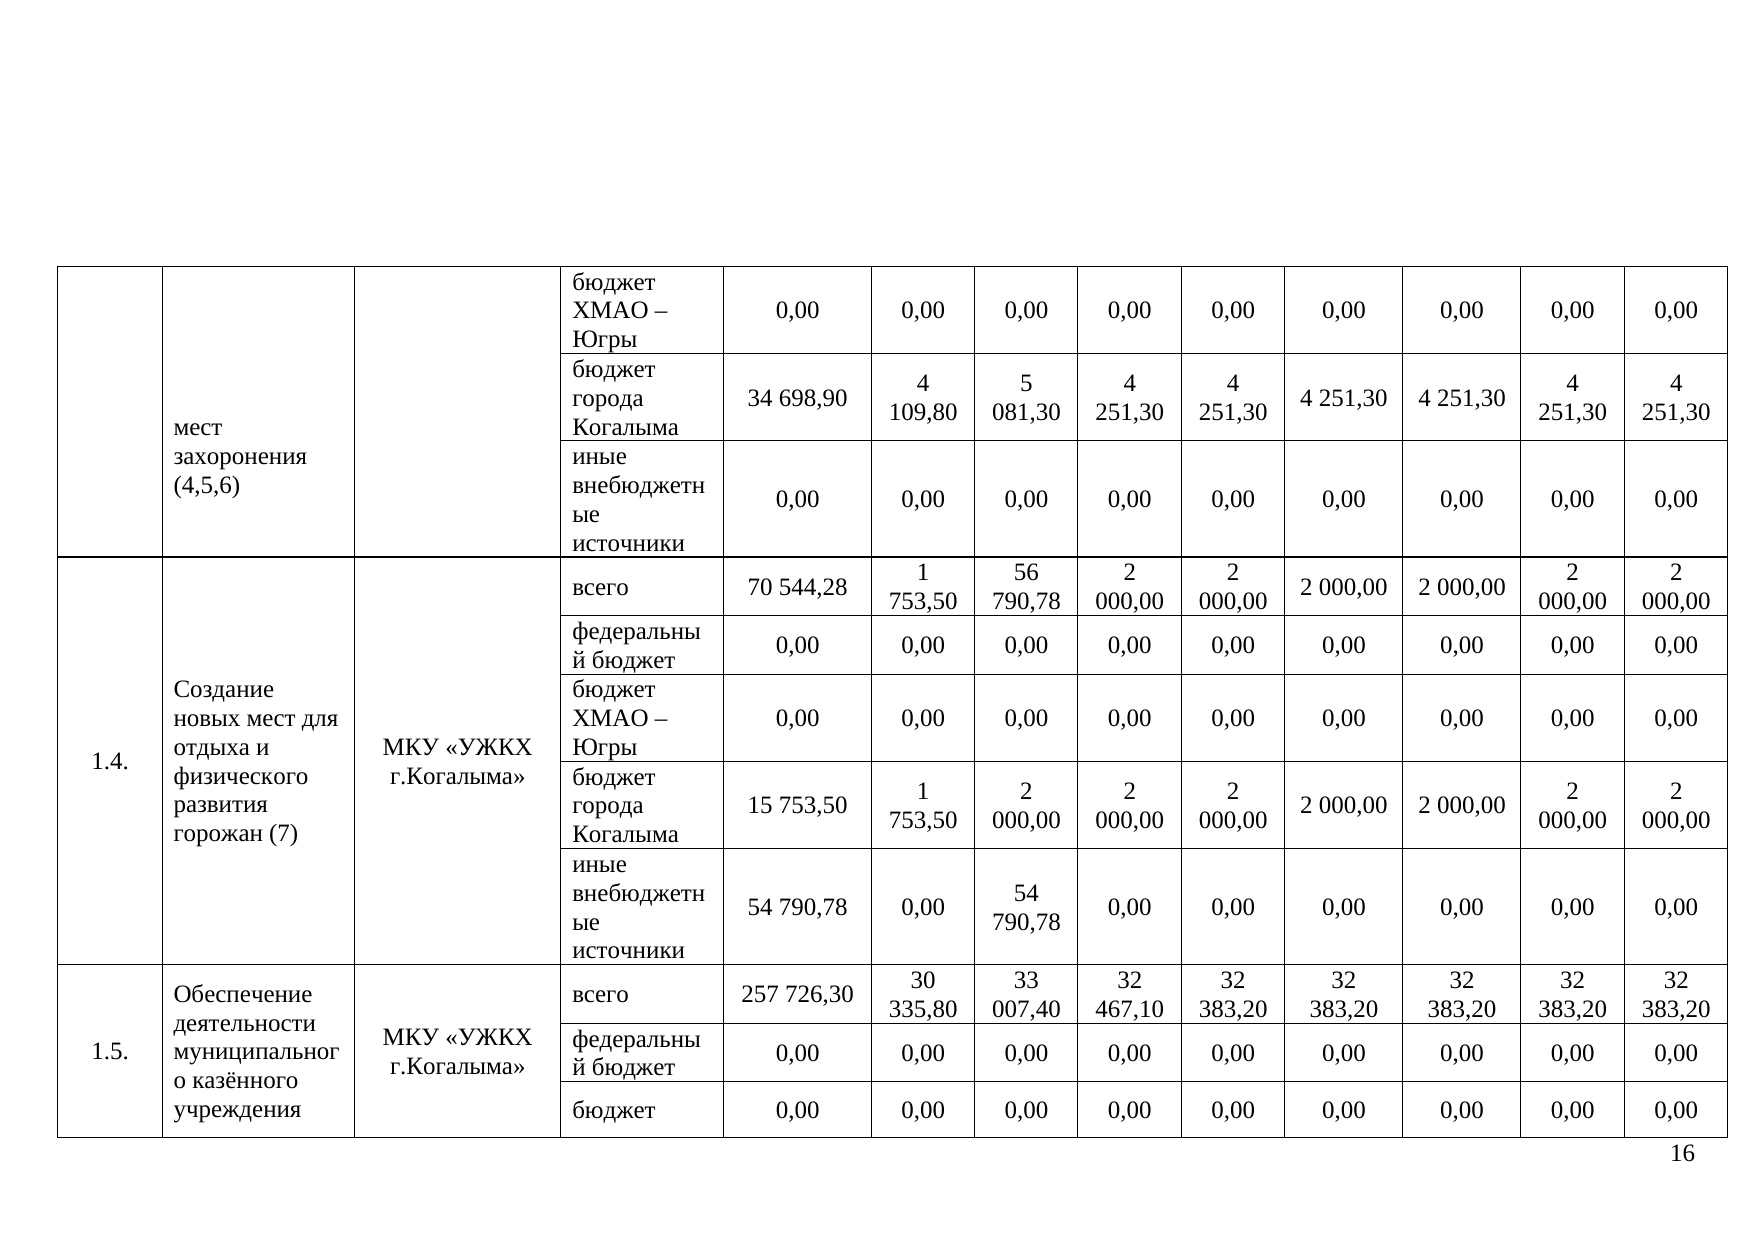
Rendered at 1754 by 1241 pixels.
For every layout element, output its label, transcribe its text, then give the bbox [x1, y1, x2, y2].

table_cell 0,00 [872, 1082, 974, 1137]
table_cell 0,00 [872, 849, 974, 964]
table_cell 32 383,20 [1625, 965, 1727, 1023]
table_cell 2 000,00 [1078, 762, 1181, 848]
table_cell 70 544,28 [724, 558, 871, 615]
table_cell 0,00 [1078, 267, 1181, 353]
table_cell 2 000,00 [1625, 558, 1727, 615]
table_cell 0,00 [975, 1024, 1077, 1081]
table_cell 0,00 [1078, 849, 1181, 964]
table_cell 2 000,00 [1403, 762, 1520, 848]
table_cell 0,00 [1182, 1082, 1284, 1137]
table_cell федеральный бюджет [561, 616, 723, 673]
table_cell 32 467,10 [1078, 965, 1181, 1023]
table_cell 0,00 [872, 1024, 974, 1081]
table_cell 0,00 [1078, 441, 1181, 556]
table_cell бюджет ХМАО – Югры [561, 1082, 723, 1137]
table_cell 0,00 [1625, 267, 1727, 353]
table_cell бюджет ХМАО – Югры [561, 267, 723, 353]
table_cell 54 790,78 [975, 849, 1077, 964]
table_cell 0,00 [1182, 849, 1284, 964]
table_cell 1.4. [58, 558, 162, 964]
table_cell 2 000,00 [1285, 558, 1402, 615]
table_cell 0,00 [1182, 616, 1284, 673]
table_cell 0,00 [1521, 849, 1624, 964]
table_cell 4 251,30 [1625, 354, 1727, 440]
table_cell 257 726,30 [724, 965, 871, 1023]
table_cell бюджет города Когалыма [561, 762, 723, 848]
table_cell 0,00 [1521, 267, 1624, 353]
table_cell 0,00 [1078, 1082, 1181, 1137]
table_cell 2 000,00 [1521, 558, 1624, 615]
table_cell 0,00 [1403, 267, 1520, 353]
table_cell МКУ «УЖКХ г.Когалыма» [355, 965, 560, 1137]
table_cell 0,00 [1285, 1082, 1402, 1137]
table_cell 0,00 [1285, 849, 1402, 964]
table_cell 4 109,80 [872, 354, 974, 440]
table_cell 0,00 [1403, 849, 1520, 964]
table_cell 0,00 [975, 1082, 1077, 1137]
table_cell 2 000,00 [1078, 558, 1181, 615]
table_cell 0,00 [1182, 441, 1284, 556]
table_cell 0,00 [1078, 675, 1181, 761]
table_cell бюджет ХМАО – Югры [561, 675, 723, 761]
table_cell 0,00 [1182, 1024, 1284, 1081]
table_cell 54 790,78 [724, 849, 871, 964]
table_cell 1 753,50 [872, 558, 974, 615]
table_cell 0,00 [975, 441, 1077, 556]
table_cell 0,00 [1403, 441, 1520, 556]
table_cell 0,00 [1521, 675, 1624, 761]
table_cell 4 251,30 [1182, 354, 1284, 440]
table_cell 32 383,20 [1182, 965, 1284, 1023]
table_cell 0,00 [1521, 1082, 1624, 1137]
table_cell 0,00 [1625, 1082, 1727, 1137]
table_cell федеральный бюджет [561, 1024, 723, 1081]
table_cell 0,00 [975, 675, 1077, 761]
table_cell 0,00 [724, 675, 871, 761]
table_cell 2 000,00 [1182, 558, 1284, 615]
table_cell 0,00 [1078, 616, 1181, 673]
table_cell 0,00 [872, 616, 974, 673]
table_cell 0,00 [1403, 1082, 1520, 1137]
table_cell 32 383,20 [1403, 965, 1520, 1023]
table_cell 2 000,00 [975, 762, 1077, 848]
table_cell 2 000,00 [1285, 762, 1402, 848]
table_cell 5 081,30 [975, 354, 1077, 440]
table_cell Обеспечение деятельности муниципального казённого учреждения «Управление жилищно-коммунального хозяйства города Когалыма» по реализации полномочий Администрации города Когалыма (8) [163, 965, 354, 1137]
table_cell всего [561, 558, 723, 615]
table_cell 0,00 [872, 441, 974, 556]
table_cell 0,00 [872, 675, 974, 761]
table_cell 0,00 [724, 267, 871, 353]
table_cell 0,00 [975, 267, 1077, 353]
table_cell 0,00 [1403, 675, 1520, 761]
table_cell 4 251,30 [1521, 354, 1624, 440]
table_cell 2 000,00 [1182, 762, 1284, 848]
table_cell 0,00 [1521, 441, 1624, 556]
table_cell 0,00 [1285, 441, 1402, 556]
table_cell всего [561, 965, 723, 1023]
table_cell 4 251,30 [1285, 354, 1402, 440]
table_cell 56 790,78 [975, 558, 1077, 615]
table_cell 0,00 [1285, 675, 1402, 761]
table_cell 0,00 [1285, 616, 1402, 673]
table_cell 0,00 [975, 616, 1077, 673]
table_cell 32 383,20 [1285, 965, 1402, 1023]
table_cell 0,00 [1521, 1024, 1624, 1081]
table_cell 4 251,30 [1078, 354, 1181, 440]
table_cell 0,00 [724, 616, 871, 673]
table_cell 34 698,90 [724, 354, 871, 440]
table_cell 0,00 [1625, 616, 1727, 673]
table_cell 0,00 [1625, 675, 1727, 761]
table_cell 0,00 [1078, 1024, 1181, 1081]
table_cell 0,00 [1403, 616, 1520, 673]
table_cell 0,00 [1182, 267, 1284, 353]
table_cell 2 000,00 [1521, 762, 1624, 848]
table_cell 0,00 [1403, 1024, 1520, 1081]
table_cell 0,00 [872, 267, 974, 353]
table_cell иные внебюджетные источники [561, 441, 723, 556]
table_cell 32 383,20 [1521, 965, 1624, 1023]
table_cell 0,00 [1285, 267, 1402, 353]
table_cell 0,00 [1182, 675, 1284, 761]
table_cell 0,00 [1625, 1024, 1727, 1081]
table_cell 0,00 [724, 1024, 871, 1081]
table_cell 4 251,30 [1403, 354, 1520, 440]
table_cell 0,00 [1521, 616, 1624, 673]
table_cell 30 335,80 [872, 965, 974, 1023]
table_cell 33 007,40 [975, 965, 1077, 1023]
table_cell МКУ «УЖКХ г.Когалыма» [355, 558, 560, 964]
table_cell 0,00 [1625, 849, 1727, 964]
table_cell 15 753,50 [724, 762, 871, 848]
table_cell 0,00 [1285, 1024, 1402, 1081]
table_cell Создание новых мест для отдыха и физического развития горожан (7) [163, 558, 354, 964]
table_cell 1 753,50 [872, 762, 974, 848]
table_cell 2 000,00 [1403, 558, 1520, 615]
table_cell 0,00 [724, 441, 871, 556]
table_cell бюджет города Когалыма [561, 354, 723, 440]
table_cell 0,00 [1625, 441, 1727, 556]
table_cell 2 000,00 [1625, 762, 1727, 848]
table_cell 0,00 [724, 1082, 871, 1137]
table_cell иные внебюджетные источники [561, 849, 723, 964]
table_cell 1.5. [58, 965, 162, 1137]
